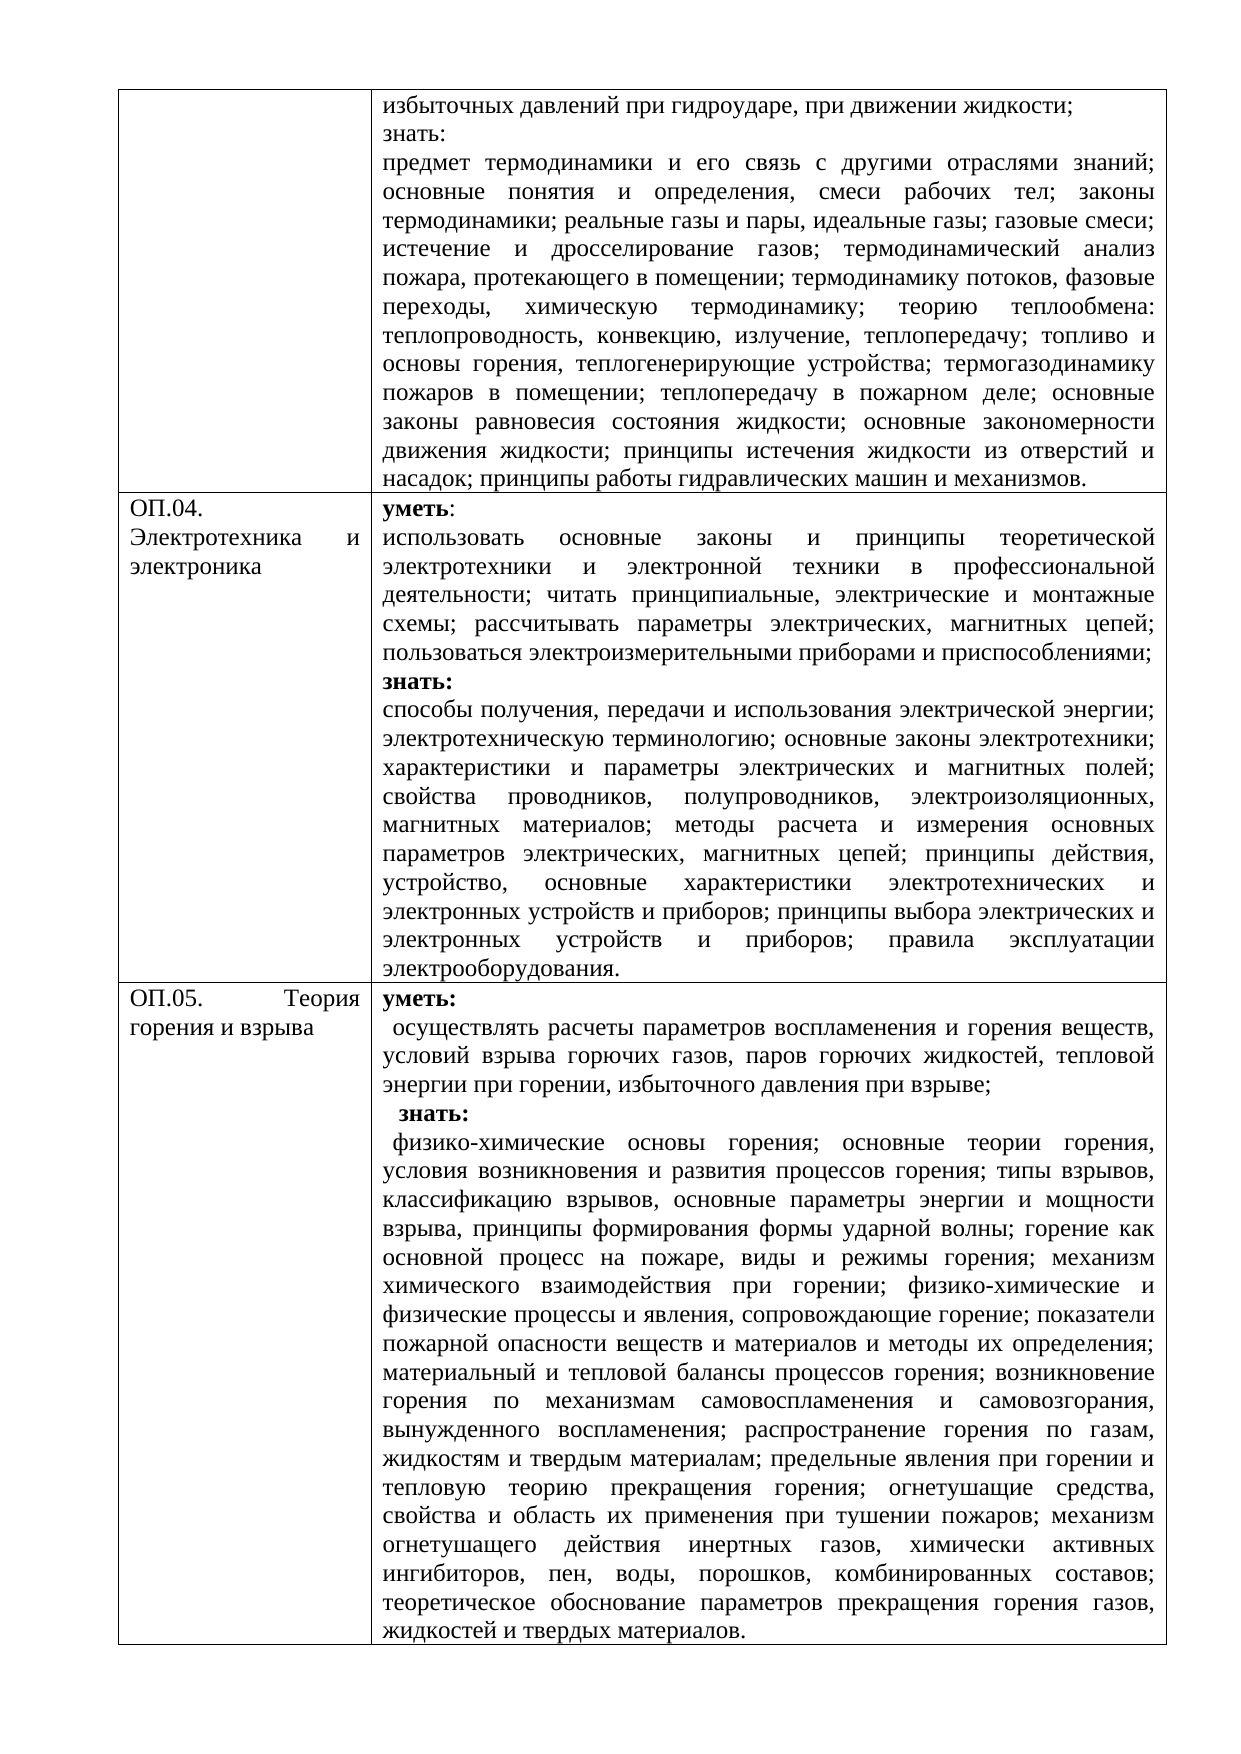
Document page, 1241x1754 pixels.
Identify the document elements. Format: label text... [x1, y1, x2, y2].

table_cell уметь: осуществлять расчеты параметров воспламенения и горения веществ, условий взрыва горючих газов, паров горючих жидкостей, тепловой энергии при горении, избыточного давления при взрыве; знать: физико-химические основы горения; основные теории горения, условия возникновения и развития процессов горения; типы взрывов, классификацию взрывов, основные параметры энергии и мощности взрыва, принципы формирования формы ударной волны; горение как основной процесс на пожаре, виды и режимы горения; механизм химического взаимодействия при горении; физико-химические и физические процессы и явления, сопровождающие горение; показатели пожарной опасности веществ и материалов и методы их определения; материальный и тепловой балансы процессов горения; возникновение горения по механизмам самовоспламенения и самовозгорания, вынужденного воспламенения; распространение горения по газам, жидкостям и твердым материалам; предельные явления при горении и тепловую теорию прекращения горения; огнетушащие средства, свойства и область их применения при тушении пожаров; механизм огнетушащего действия инертных газов, химически активных ингибиторов, пен, воды, порошков, комбинированных составов; теоретическое обоснование параметров прекращения горения газов, жидкостей и твердых материалов. [372, 983, 1166, 1644]
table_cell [119, 90, 371, 492]
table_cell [372, 90, 1166, 492]
table_cell ОП.04. Электротехника и электроника [119, 493, 371, 982]
table_cell уметь: использовать основные законы и принципы теоретической электротехники и электронной техники в профессиональной деятельности; читать принципиальные, электрические и монтажные схемы; рассчитывать параметры электрических, магнитных цепей; пользоваться электроизмерительными приборами и приспособлениями; знать: способы получения, передачи и использования электрической энергии; электротехническую терминологию; основные законы электротехники; характеристики и параметры электрических и магнитных полей; свойства проводников, полупроводников, электроизоляционных, магнитных материалов; методы расчета и измерения основных параметров электрических, магнитных цепей; принципы действия, устройство, основные характеристики электротехнических и электронных устройств и приборов; принципы выбора электрических и электронных устройств и приборов; правила эксплуатации электрооборудования. [372, 493, 1166, 982]
table_cell ОП.05. Теория горения и взрыва [119, 983, 371, 1644]
